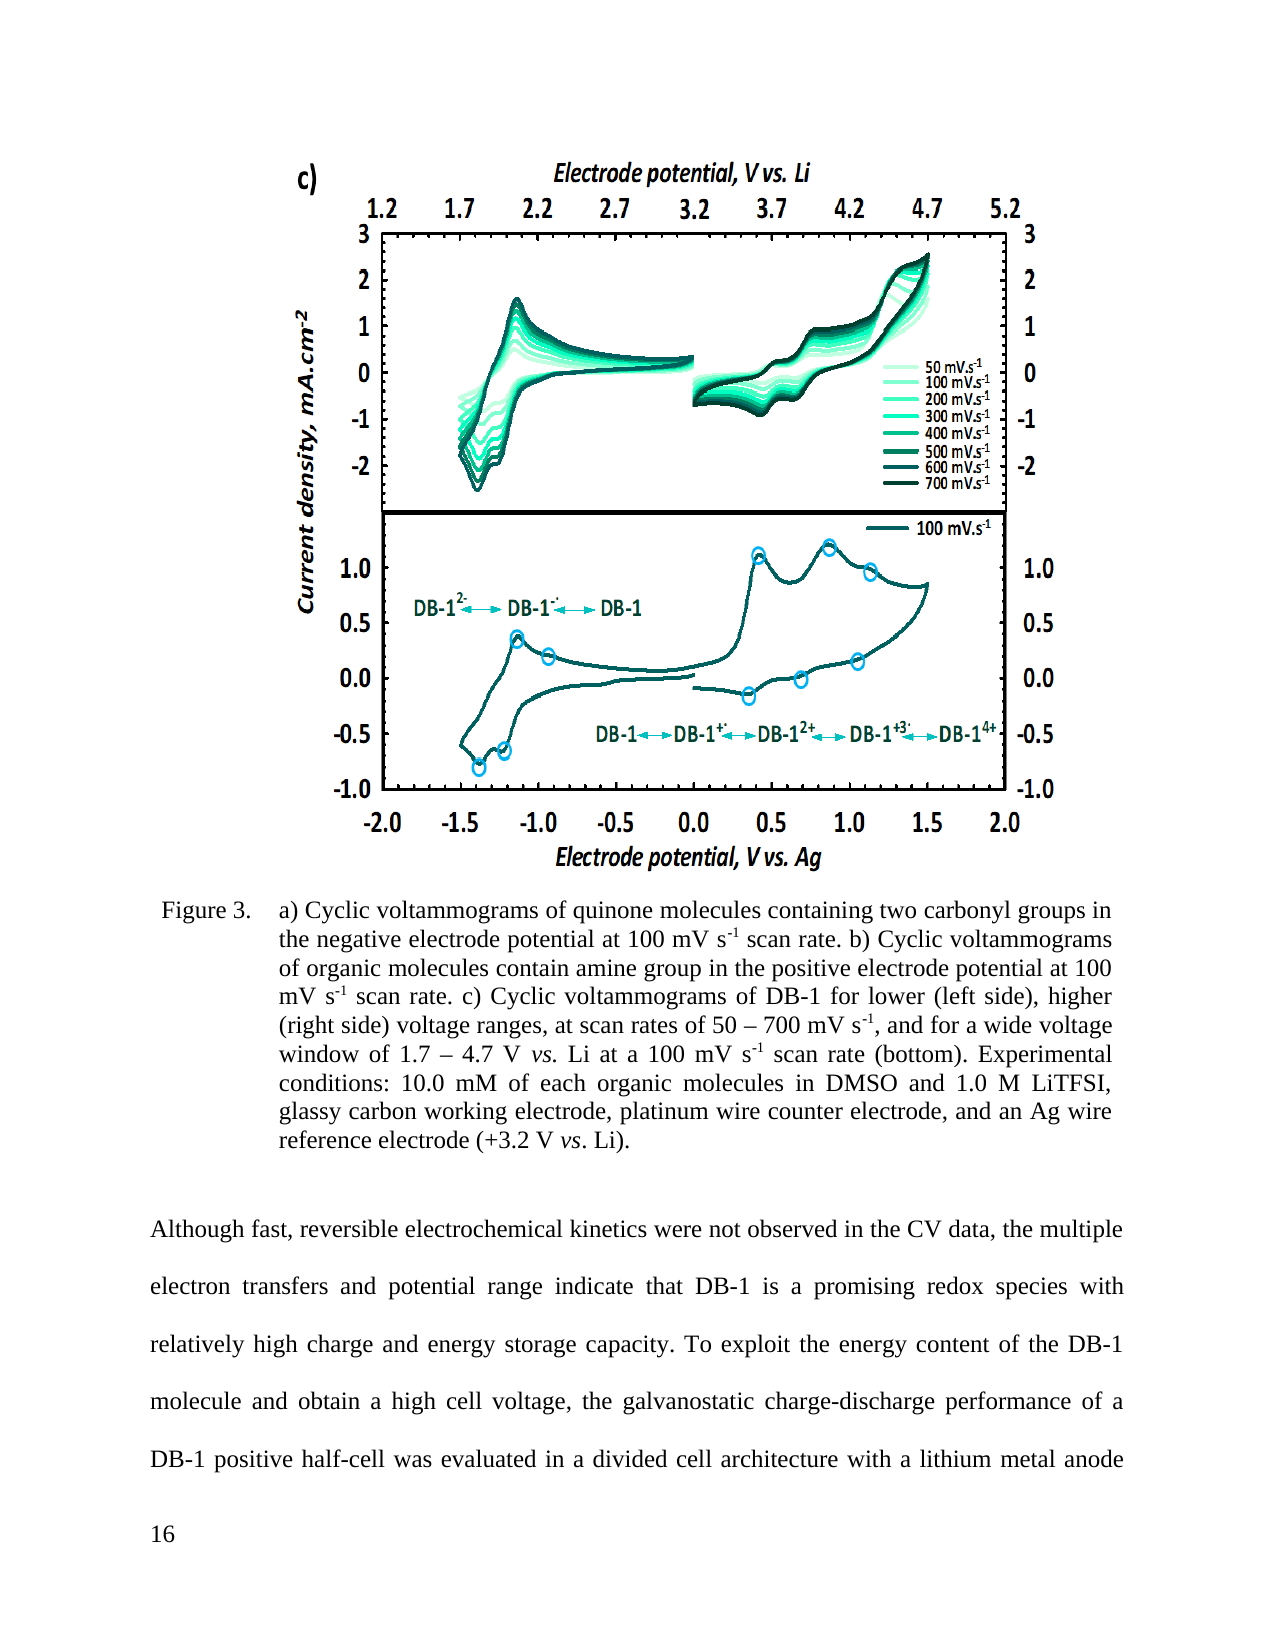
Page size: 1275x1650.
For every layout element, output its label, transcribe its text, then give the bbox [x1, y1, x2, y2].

picture [150, 150, 1160, 881]
table_header a) Cyclic voltammograms of quinone molecules containing two carbonyl groups in the negative electrode potential at 100 mV s1 scan rate. b) Cyclic voltammograms of organic molecules contain amine group in the positive electrode potential at 100 mV s1 scan rate. c) Cyclic voltammograms of DB-1 for lower (left side), higher (right side) voltage ranges, at scan rates of 50 – 700 mV s1, and for a wide voltage window of 1.7 – 4.7 V vs. Li at a 100 mV s1 scan rate (bottom). Experimental conditions: 10.0 mM of each organic molecules in DMSO and 1.0 M LiTFSI, glassy carbon working electrode, platinum wire counter electrode, and an Ag wire reference electrode (+3.2 V vs. Li). [268, 895, 1124, 1171]
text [150, 1214, 1125, 1472]
table_header Figure 3. [150, 895, 267, 1171]
